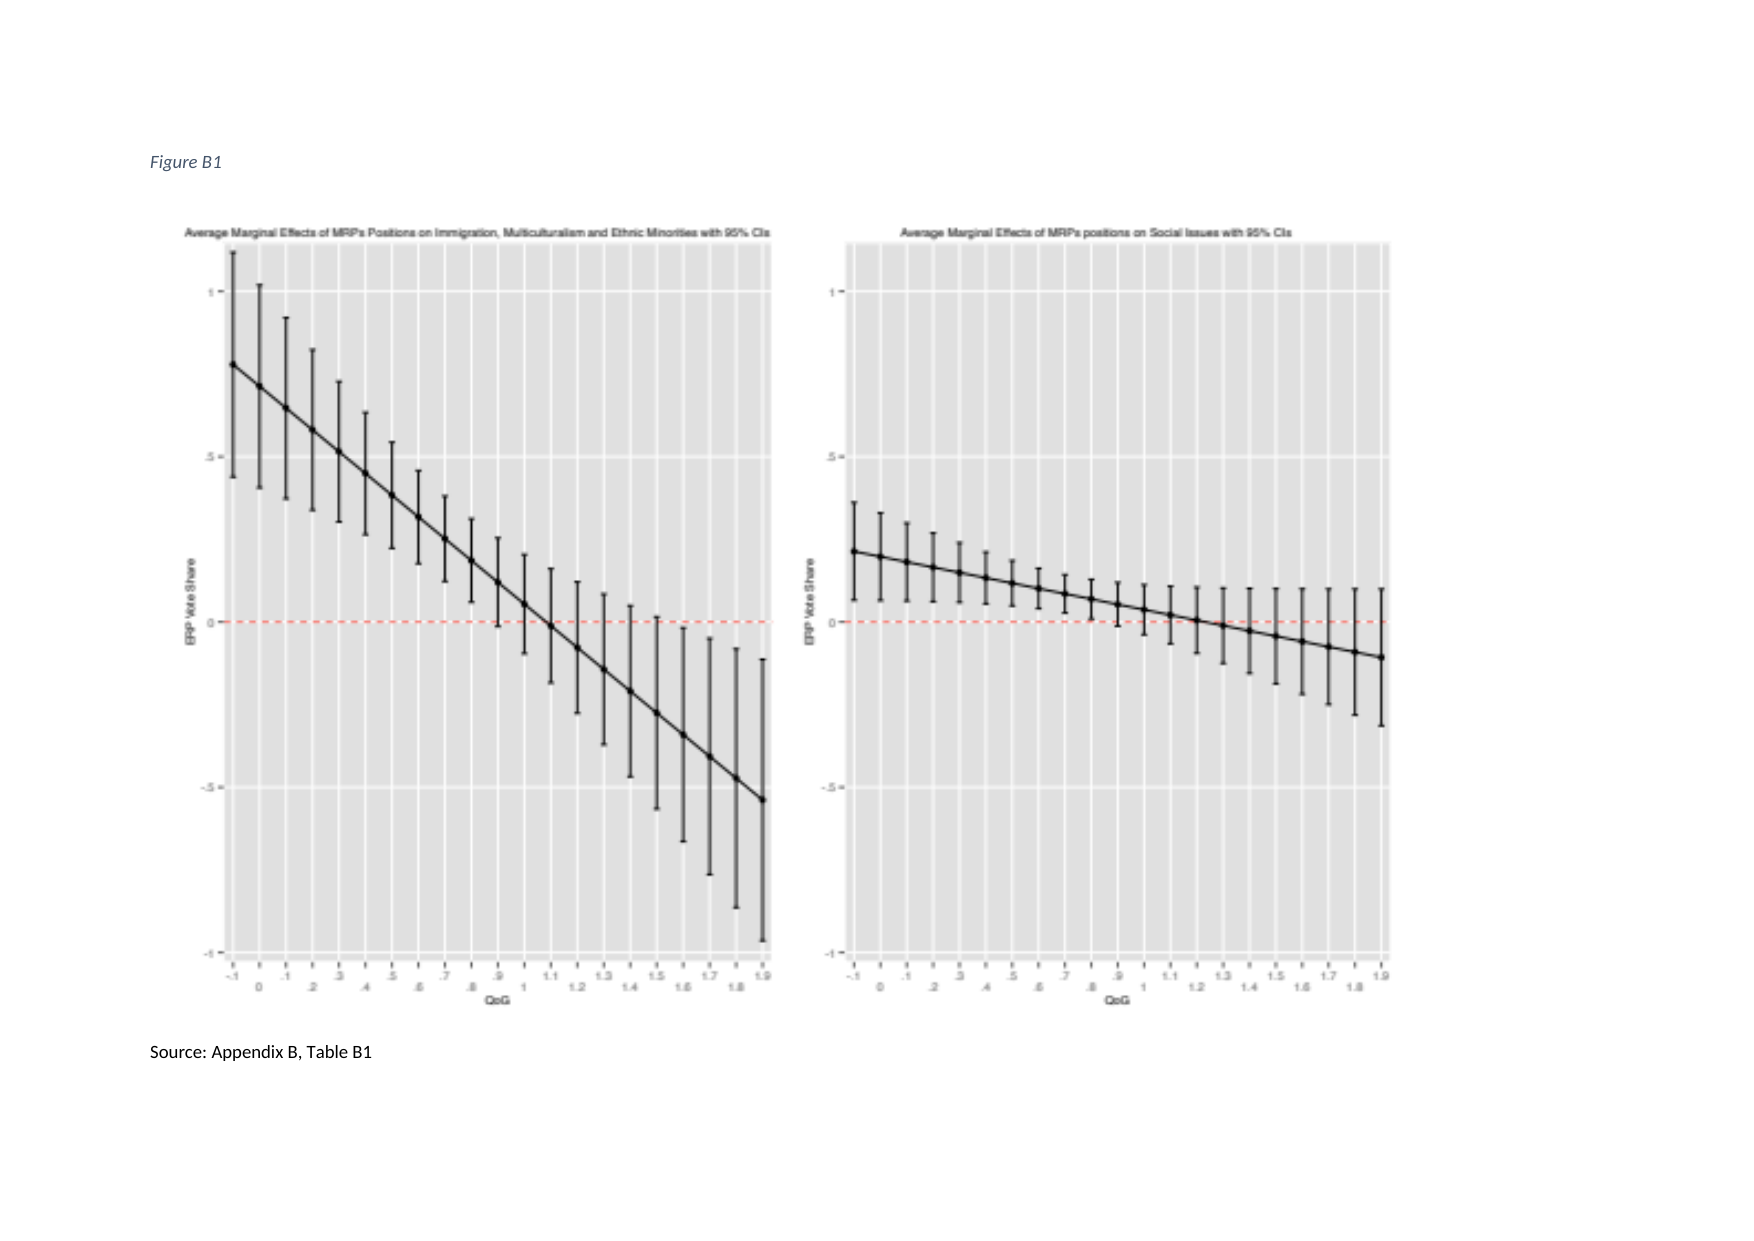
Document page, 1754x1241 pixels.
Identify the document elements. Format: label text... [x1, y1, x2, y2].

text Figure B1 [150, 150, 1604, 173]
text Source: Appendix B, Table B1 [150, 1040, 1604, 1063]
